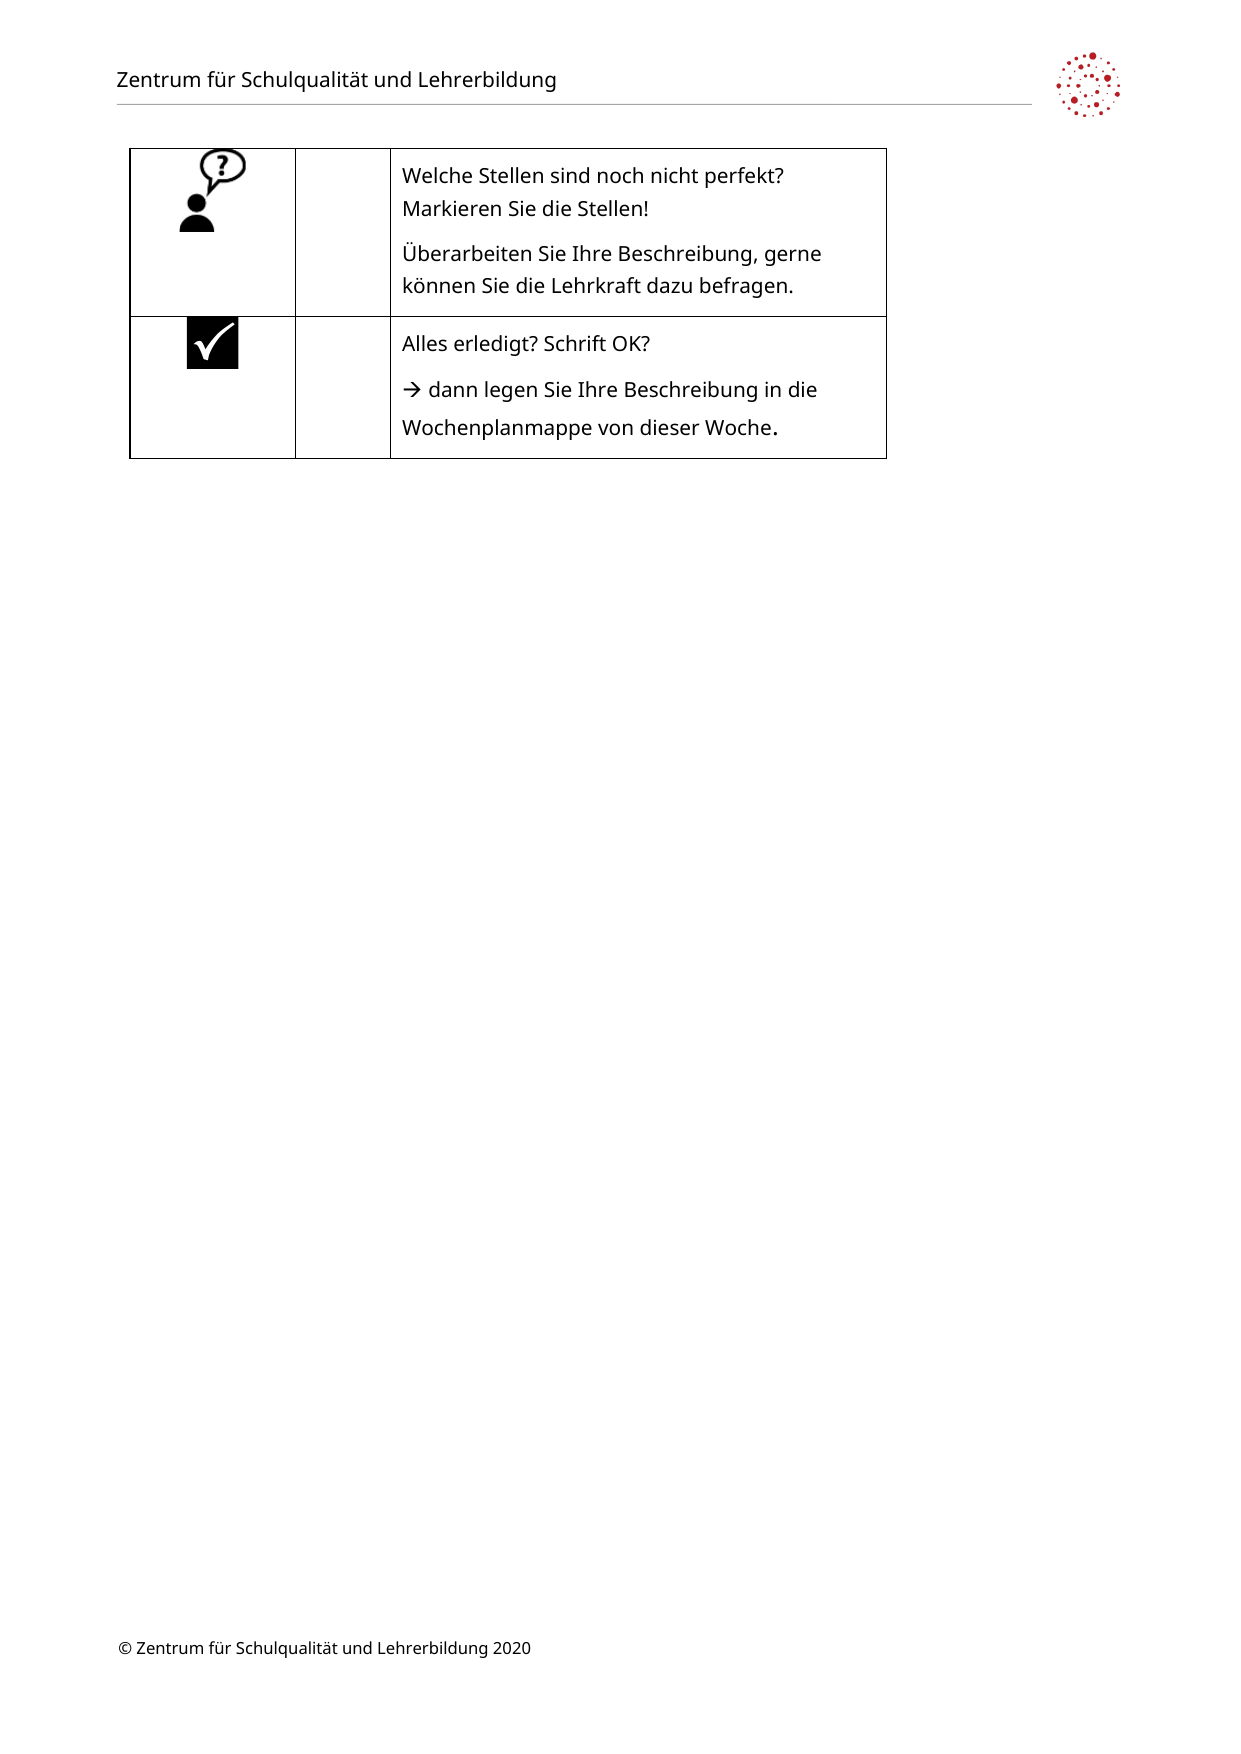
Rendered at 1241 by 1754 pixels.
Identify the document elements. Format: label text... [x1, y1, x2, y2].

picture [186, 317, 239, 369]
table_cell Welche Stellen sind noch nicht perfekt? Markieren Sie die Stellen! Überarbeiten Sie Ihre Beschreibung, gerne können Sie die Lehrkraft dazu befragen. [391, 149, 886, 316]
picture [179, 148, 246, 232]
table_cell Alles erledigt? Schrift OK? dann legen Sie Ihre Beschreibung in die Wochenplanmappe von dieser Woche. [391, 317, 886, 458]
table_cell [296, 317, 390, 458]
table_cell [131, 317, 295, 458]
table_cell [296, 149, 390, 316]
picture [1055, 48, 1121, 121]
table_cell [131, 149, 295, 316]
